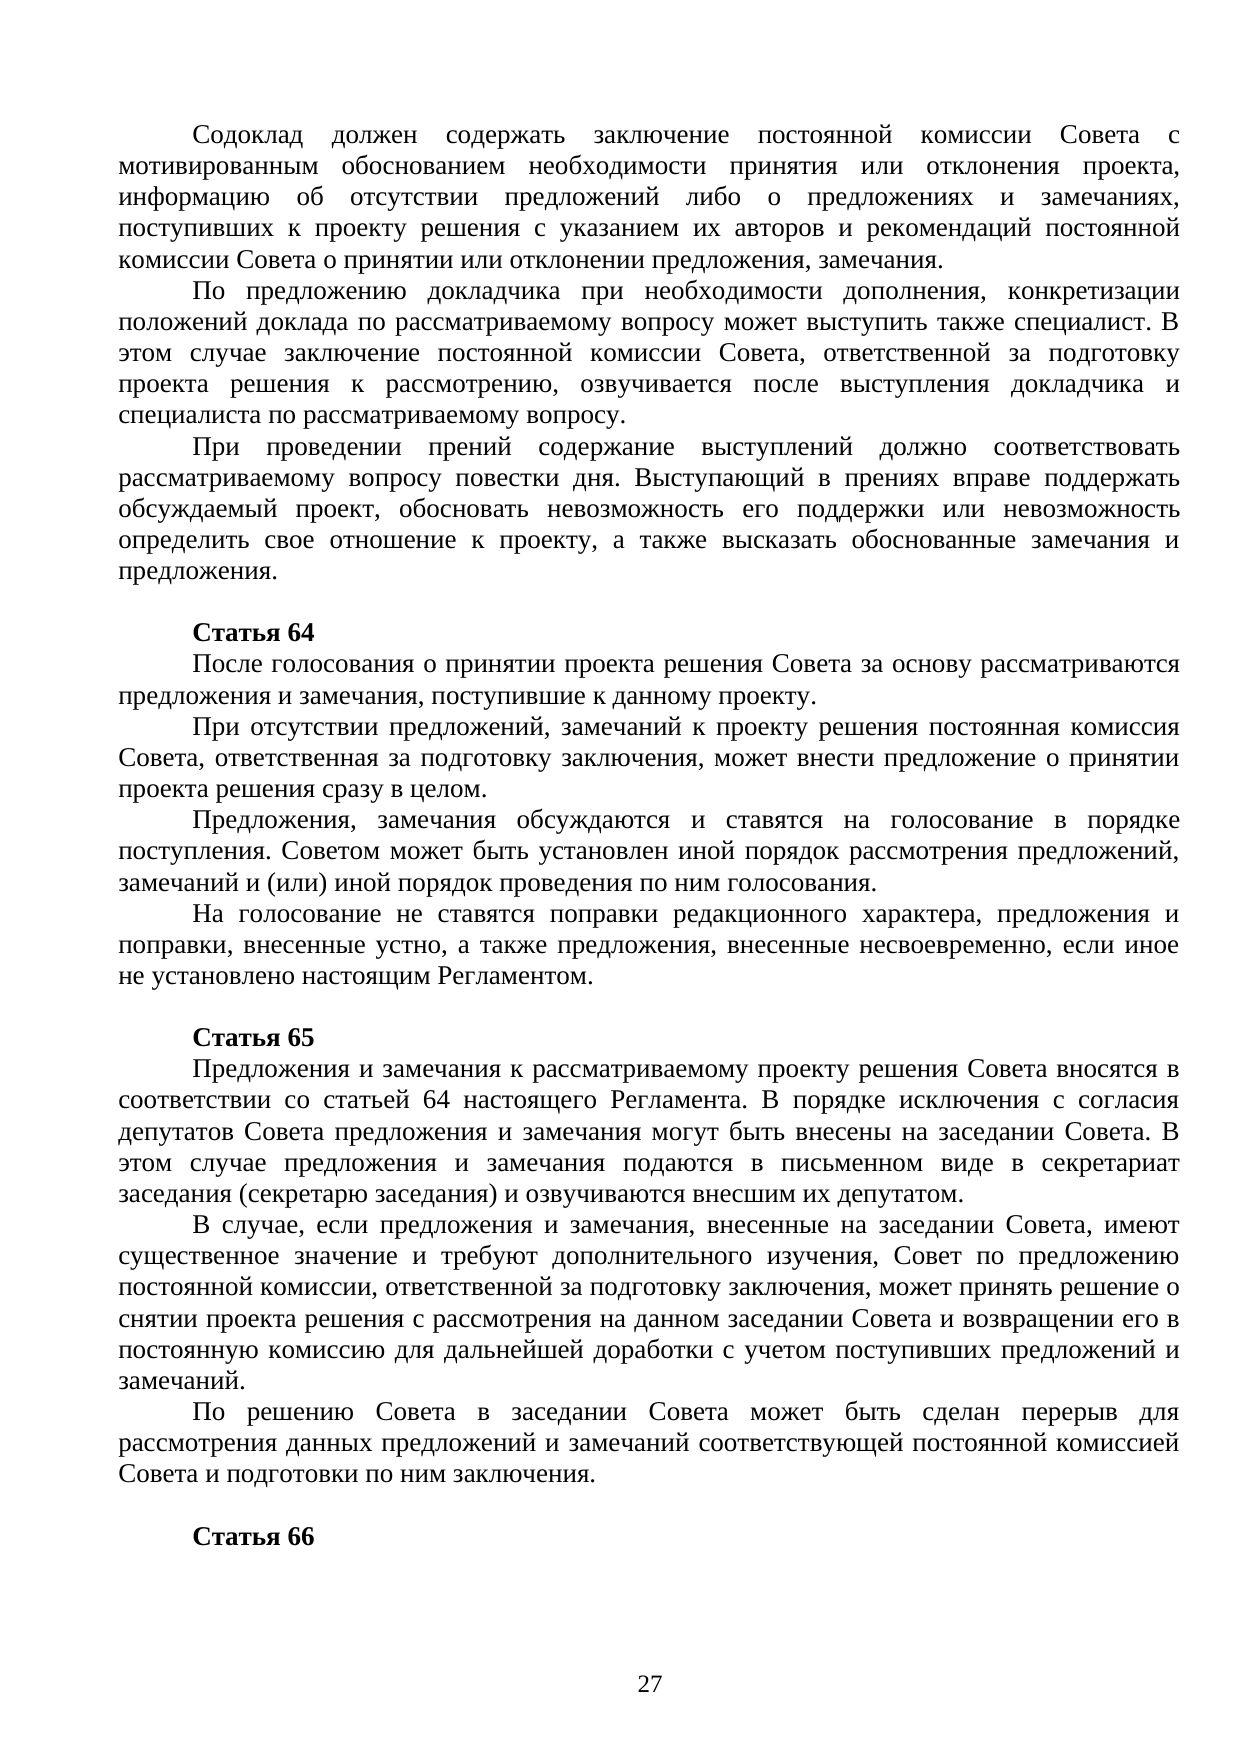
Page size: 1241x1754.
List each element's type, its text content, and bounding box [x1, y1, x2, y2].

text После голосования о принятии проекта решения Совета за основу рассматриваются предложения и замечания, поступившие к данному проекту. [118, 648, 1181, 710]
text Статья 64 [118, 616, 1181, 648]
text По решению Совета в заседании Совета может быть сделан перерыв для рассмотрения данных предложений и замечаний соответствующей постоянной комиссией Совета и подготовки по ним заключения. [118, 1395, 1181, 1488]
text При отсутствии предложений, замечаний к проекту решения постоянная комиссия Совета, ответственная за подготовку заключения, может внести предложение о принятии проекта решения сразу в целом. [118, 710, 1181, 803]
text Предложения и замечания к рассматриваемому проекту решения Совета вносятся в соответствии со статьей 64 настоящего Регламента. В порядке исключения с согласия депутатов Совета предложения и замечания могут быть внесены на заседании Совета. В этом случае предложения и замечания подаются в письменном виде в секретариат заседания (секретарю заседания) и озвучиваются внесшим их депутатом. [118, 1052, 1181, 1208]
text В случае, если предложения и замечания, внесенные на заседании Совета, имеют существенное значение и требуют дополнительного изучения, Совет по предложению постоянной комиссии, ответственной за подготовку заключения, может принять решение о снятии проекта решения с рассмотрения на данном заседании Совета и возвращении его в постоянную комиссию для дальнейшей доработки с учетом поступивших предложений и замечаний. [118, 1208, 1181, 1395]
text При проведении прений содержание выступлений должно соответствовать рассматриваемому вопросу повестки дня. Выступающий в прениях вправе поддержать обсуждаемый проект, обосновать невозможность его поддержки или невозможность определить свое отношение к проекту, а также высказать обоснованные замечания и предложения. [118, 429, 1181, 585]
text Статья 65 [118, 1021, 1181, 1052]
text По предложению докладчика при необходимости дополнения, конкретизации положений доклада по рассматриваемому вопросу может выступить также специалист. В этом случае заключение постоянной комиссии Совета, ответственной за подготовку проекта решения к рассмотрению, озвучивается после выступления докладчика и специалиста по рассматриваемому вопросу. [118, 274, 1181, 429]
text Статья 66 [118, 1520, 1181, 1551]
text Содоклад должен содержать заключение постоянной комиссии Совета с мотивированным обоснованием необходимости принятия или отклонения проекта, информацию об отсутствии предложений либо о предложениях и замечаниях, поступивших к проекту решения с указанием их авторов и рекомендаций постоянной комиссии Совета о принятии или отклонении предложения, замечания. [118, 118, 1181, 274]
text На голосование не ставятся поправки редакционного характера, предложения и поправки, внесенные устно, а также предложения, внесенные несвоевременно, если иное не установлено настоящим Регламентом. [118, 897, 1181, 990]
text Предложения, замечания обсуждаются и ставятся на голосование в порядке поступления. Советом может быть установлен иной порядок рассмотрения предложений, замечаний и (или) иной порядок проведения по ним голосования. [118, 803, 1181, 897]
